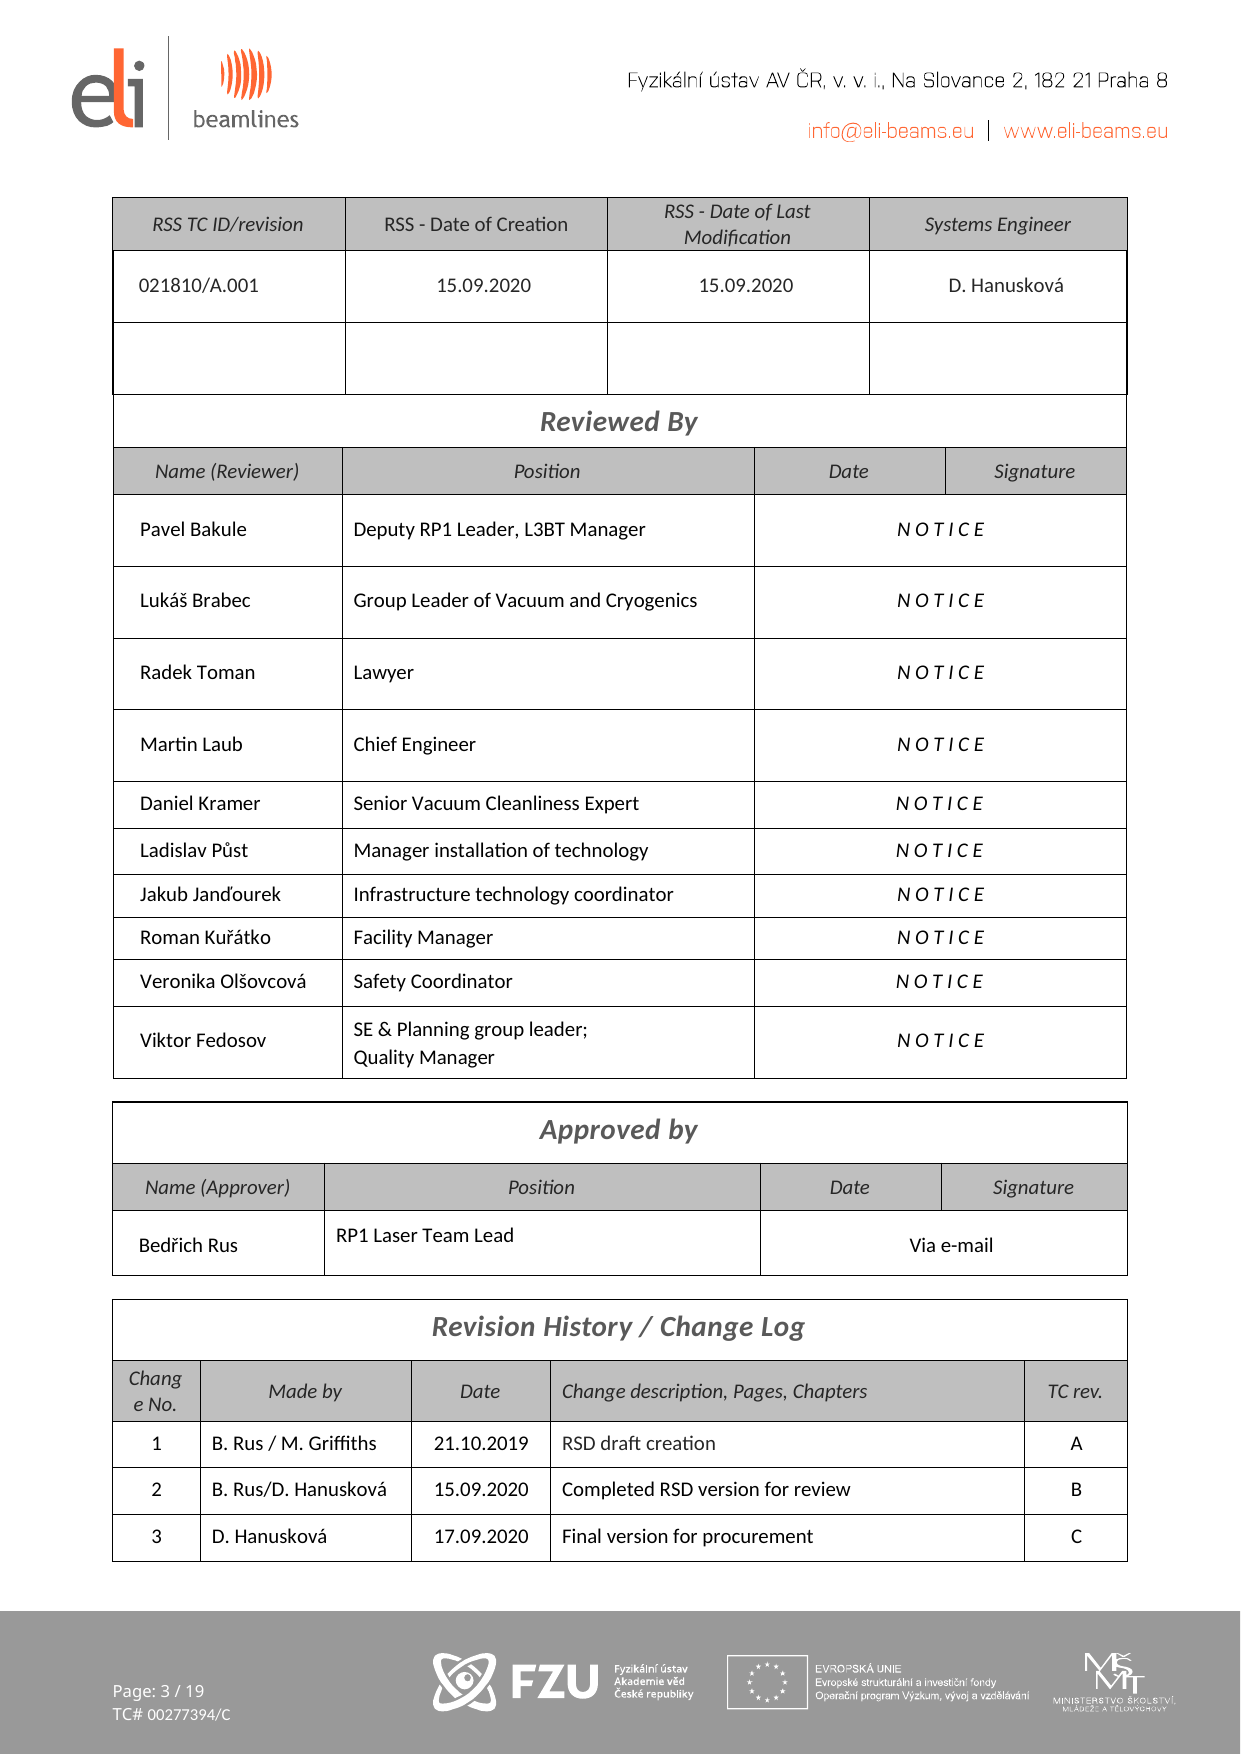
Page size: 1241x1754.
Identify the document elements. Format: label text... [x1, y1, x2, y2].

table_cell N O T I C E [755, 829, 1126, 874]
table_cell 15.09.2020 [608, 251, 869, 322]
table_cell N O T I C E [755, 782, 1126, 827]
table_cell N O T I C E [755, 639, 1126, 709]
table_cell Radek Toman [114, 639, 342, 709]
table_cell Date [755, 448, 945, 494]
table_cell Daniel Kramer [114, 782, 342, 827]
table_cell Date [761, 1164, 941, 1210]
table_cell Bedřich Rus [113, 1211, 324, 1275]
table_cell [113, 323, 345, 393]
table_cell Final version for procurement [551, 1515, 1024, 1561]
table_cell Lukáš Brabec [114, 567, 342, 637]
table_cell Jakub Janďourek [114, 875, 342, 917]
table_cell RSD draft creation [551, 1422, 1024, 1467]
table_cell Viktor Fedosov [114, 1007, 342, 1077]
table_cell 3 [113, 1515, 200, 1561]
table_cell RP1 Laser Team Lead [325, 1211, 760, 1275]
table_cell Deputy RP1 Leader, L3BT Manager [343, 495, 754, 566]
table_header Revision History / Change Log [113, 1300, 1127, 1360]
table_cell Position [325, 1164, 760, 1210]
table_cell Signature [946, 448, 1126, 494]
table_cell Manager installation of technology [343, 829, 754, 874]
table_cell Martin Laub [114, 710, 342, 781]
table_cell Group Leader of Vacuum and Cryogenics [343, 567, 754, 637]
table_cell Made by [201, 1361, 411, 1421]
table_cell Via e-mail [761, 1211, 1127, 1275]
table_cell N O T I C E [755, 875, 1126, 917]
table_cell Lawyer [343, 639, 754, 709]
table_cell 15.09.2020 [346, 251, 607, 322]
table_cell 17.09.2020 [412, 1515, 550, 1561]
table_cell N O T I C E [755, 495, 1126, 566]
table_cell Veronika Olšovcová [114, 960, 342, 1006]
table_cell Safety Coordinator [343, 960, 754, 1006]
table_cell 15.09.2020 [412, 1468, 550, 1514]
table_cell A [1025, 1422, 1127, 1467]
table_cell [870, 323, 1127, 393]
table_cell Name (Reviewer) [114, 448, 342, 494]
table_cell Chief Engineer [343, 710, 754, 781]
table_header Reviewed By [114, 395, 1126, 447]
table_cell 1 [113, 1422, 200, 1467]
table_cell Ladislav Půst [114, 829, 342, 874]
table_cell Change description, Pages, Chapters [551, 1361, 1024, 1421]
table_cell Completed RSD version for review [551, 1468, 1024, 1514]
table_cell Date [412, 1361, 550, 1421]
table_cell B. Rus / M. Griffiths [201, 1422, 411, 1467]
table_cell 21.10.2019 [412, 1422, 550, 1467]
table_cell Facility Manager [343, 918, 754, 959]
table_cell Senior Vacuum Cleanliness Expert [343, 782, 754, 827]
table_cell N O T I C E [755, 1007, 1126, 1077]
table_cell B. Rus/D. Hanusková [201, 1468, 411, 1514]
table_cell Roman Kuřátko [114, 918, 342, 959]
table_cell D. Hanusková [201, 1515, 411, 1561]
table_cell Position [343, 448, 754, 494]
table_header RSS - Date of Creation [346, 198, 607, 250]
table_header Systems Engineer [870, 198, 1127, 250]
table_header RSS - Date of Last Modification [608, 198, 869, 250]
table_cell 2 [113, 1468, 200, 1514]
table_cell 021810/A.001 [113, 251, 345, 322]
table_cell B [1025, 1468, 1127, 1514]
table_header RSS TC ID/revision [113, 198, 345, 250]
table_cell N O T I C E [755, 567, 1126, 637]
table_cell D. Hanusková [870, 251, 1127, 322]
table_cell Infrastructure technology coordinator [343, 875, 754, 917]
table_cell C [1025, 1515, 1127, 1561]
table_cell SE & Planning group leader; Quality Manager [343, 1007, 754, 1077]
table_cell TC rev. [1025, 1361, 1127, 1421]
table_header Approved by [113, 1103, 1127, 1163]
table_cell [608, 323, 869, 393]
table_cell N O T I C E [755, 710, 1126, 781]
table_cell Pavel Bakule [114, 495, 342, 566]
table_cell N O T I C E [755, 918, 1126, 959]
table_cell N O T I C E [755, 960, 1126, 1006]
table_cell Name (Approver) [113, 1164, 324, 1210]
table_cell Change No. [113, 1361, 200, 1421]
table_cell [346, 323, 607, 393]
table_cell Signature [942, 1164, 1127, 1210]
